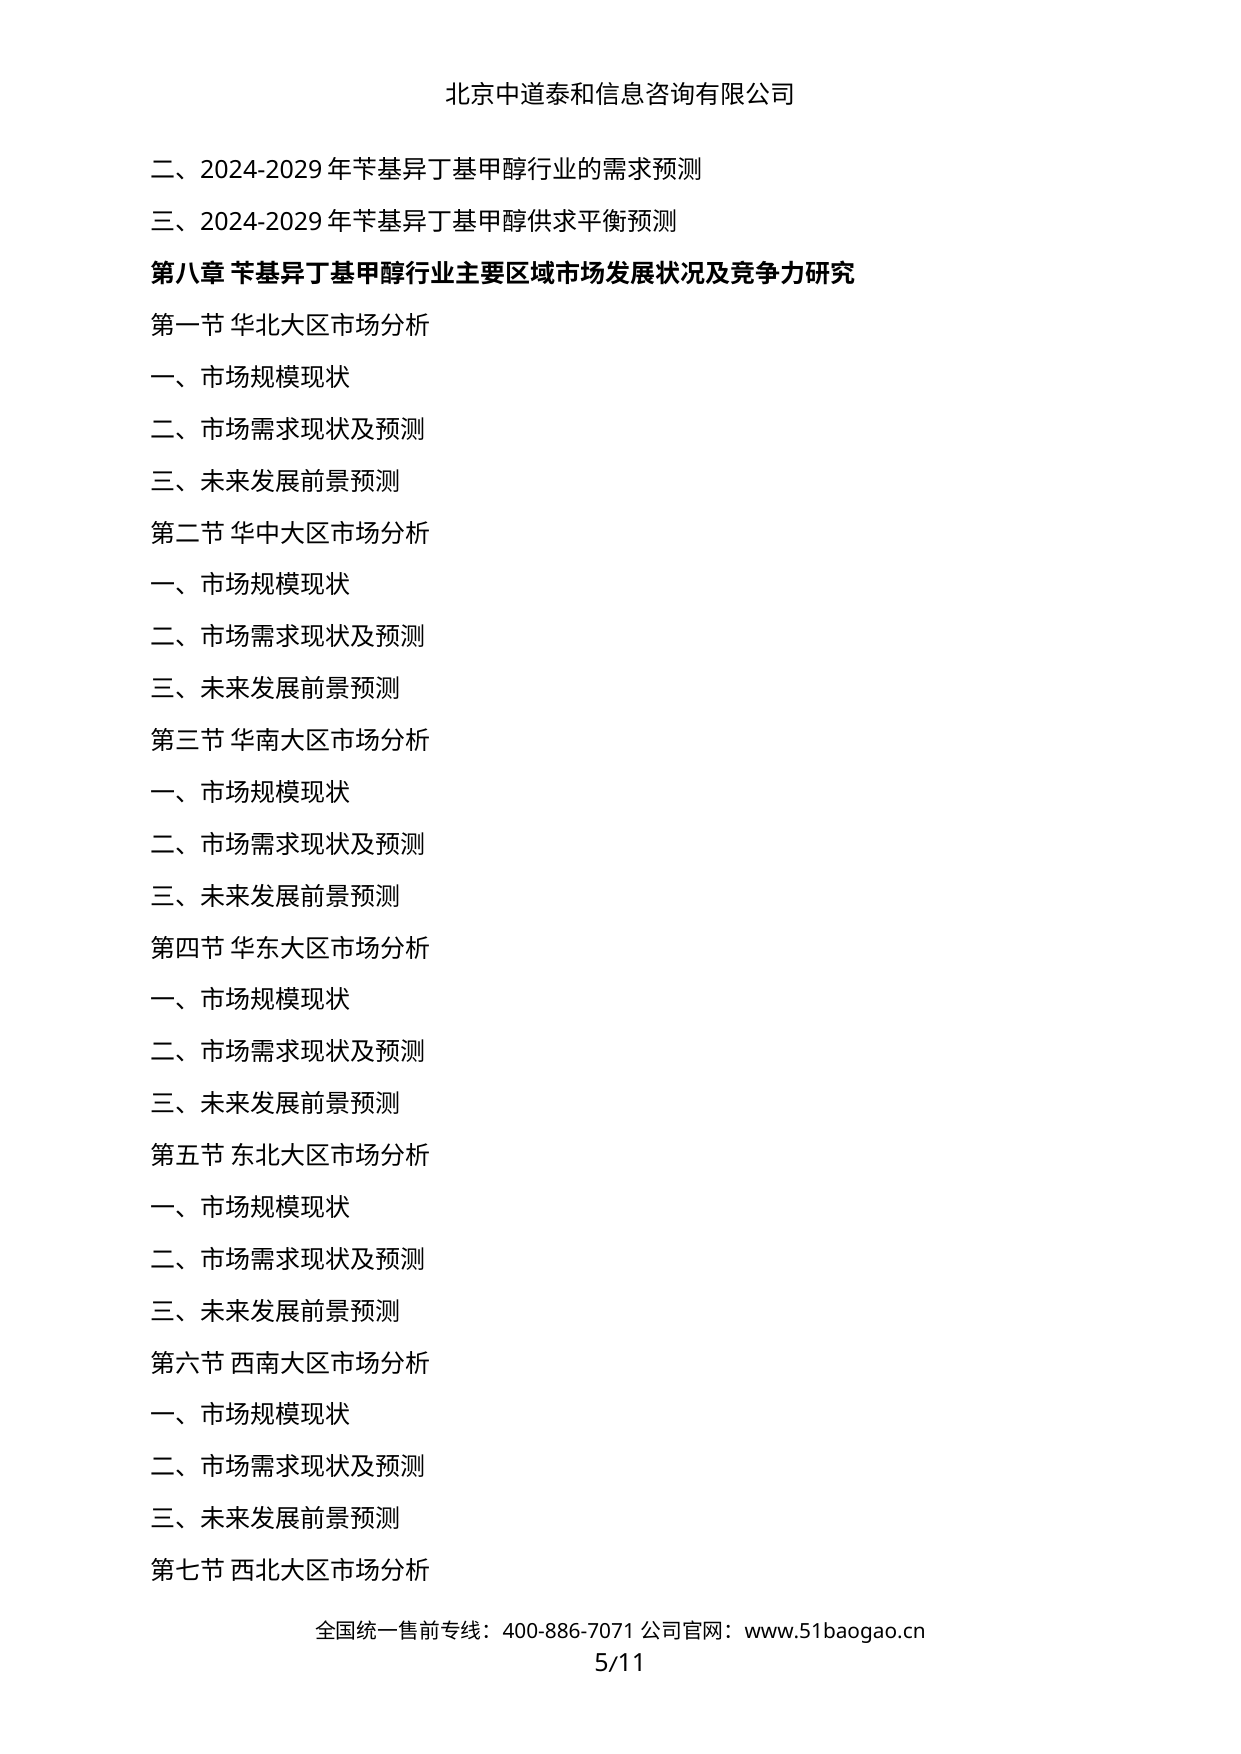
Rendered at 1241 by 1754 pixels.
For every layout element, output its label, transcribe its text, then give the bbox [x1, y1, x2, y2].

text 第五节 东北大区市场分析 [150, 1136, 1090, 1172]
text 一、市场规模现状 [150, 1187, 1090, 1224]
text 三、未来发展前景预测 [150, 1499, 1090, 1535]
text 二、市场需求现状及预测 [150, 1239, 1090, 1276]
text 二、市场需求现状及预测 [150, 409, 1090, 446]
text 一、市场规模现状 [150, 1395, 1090, 1431]
text 二、市场需求现状及预测 [150, 1447, 1090, 1483]
text 二、市场需求现状及预测 [150, 617, 1090, 653]
text 三、未来发展前景预测 [150, 876, 1090, 912]
text 第四节 华东大区市场分析 [150, 928, 1090, 964]
text 第七节 西北大区市场分析 [150, 1551, 1090, 1587]
text 第二节 华中大区市场分析 [150, 513, 1090, 549]
text 第八章 苄基异丁基甲醇行业主要区域市场发展状况及竞争力研究 [150, 254, 1090, 290]
text 二、市场需求现状及预测 [150, 1032, 1090, 1068]
text 三、未来发展前景预测 [150, 461, 1090, 497]
text 一、市场规模现状 [150, 565, 1090, 601]
text 二、2024-2029年苄基异丁基甲醇行业的需求预测 [150, 150, 1090, 186]
text 一、市场规模现状 [150, 772, 1090, 809]
text 二、市场需求现状及预测 [150, 824, 1090, 861]
text 三、未来发展前景预测 [150, 669, 1090, 705]
text 第三节 华南大区市场分析 [150, 721, 1090, 757]
text 三、未来发展前景预测 [150, 1291, 1090, 1327]
text 三、未来发展前景预测 [150, 1084, 1090, 1120]
text 三、2024-2029年苄基异丁基甲醇供求平衡预测 [150, 202, 1090, 238]
text 一、市场规模现状 [150, 980, 1090, 1016]
text 第一节 华北大区市场分析 [150, 306, 1090, 342]
text 一、市场规模现状 [150, 357, 1090, 394]
text 第六节 西南大区市场分析 [150, 1343, 1090, 1379]
